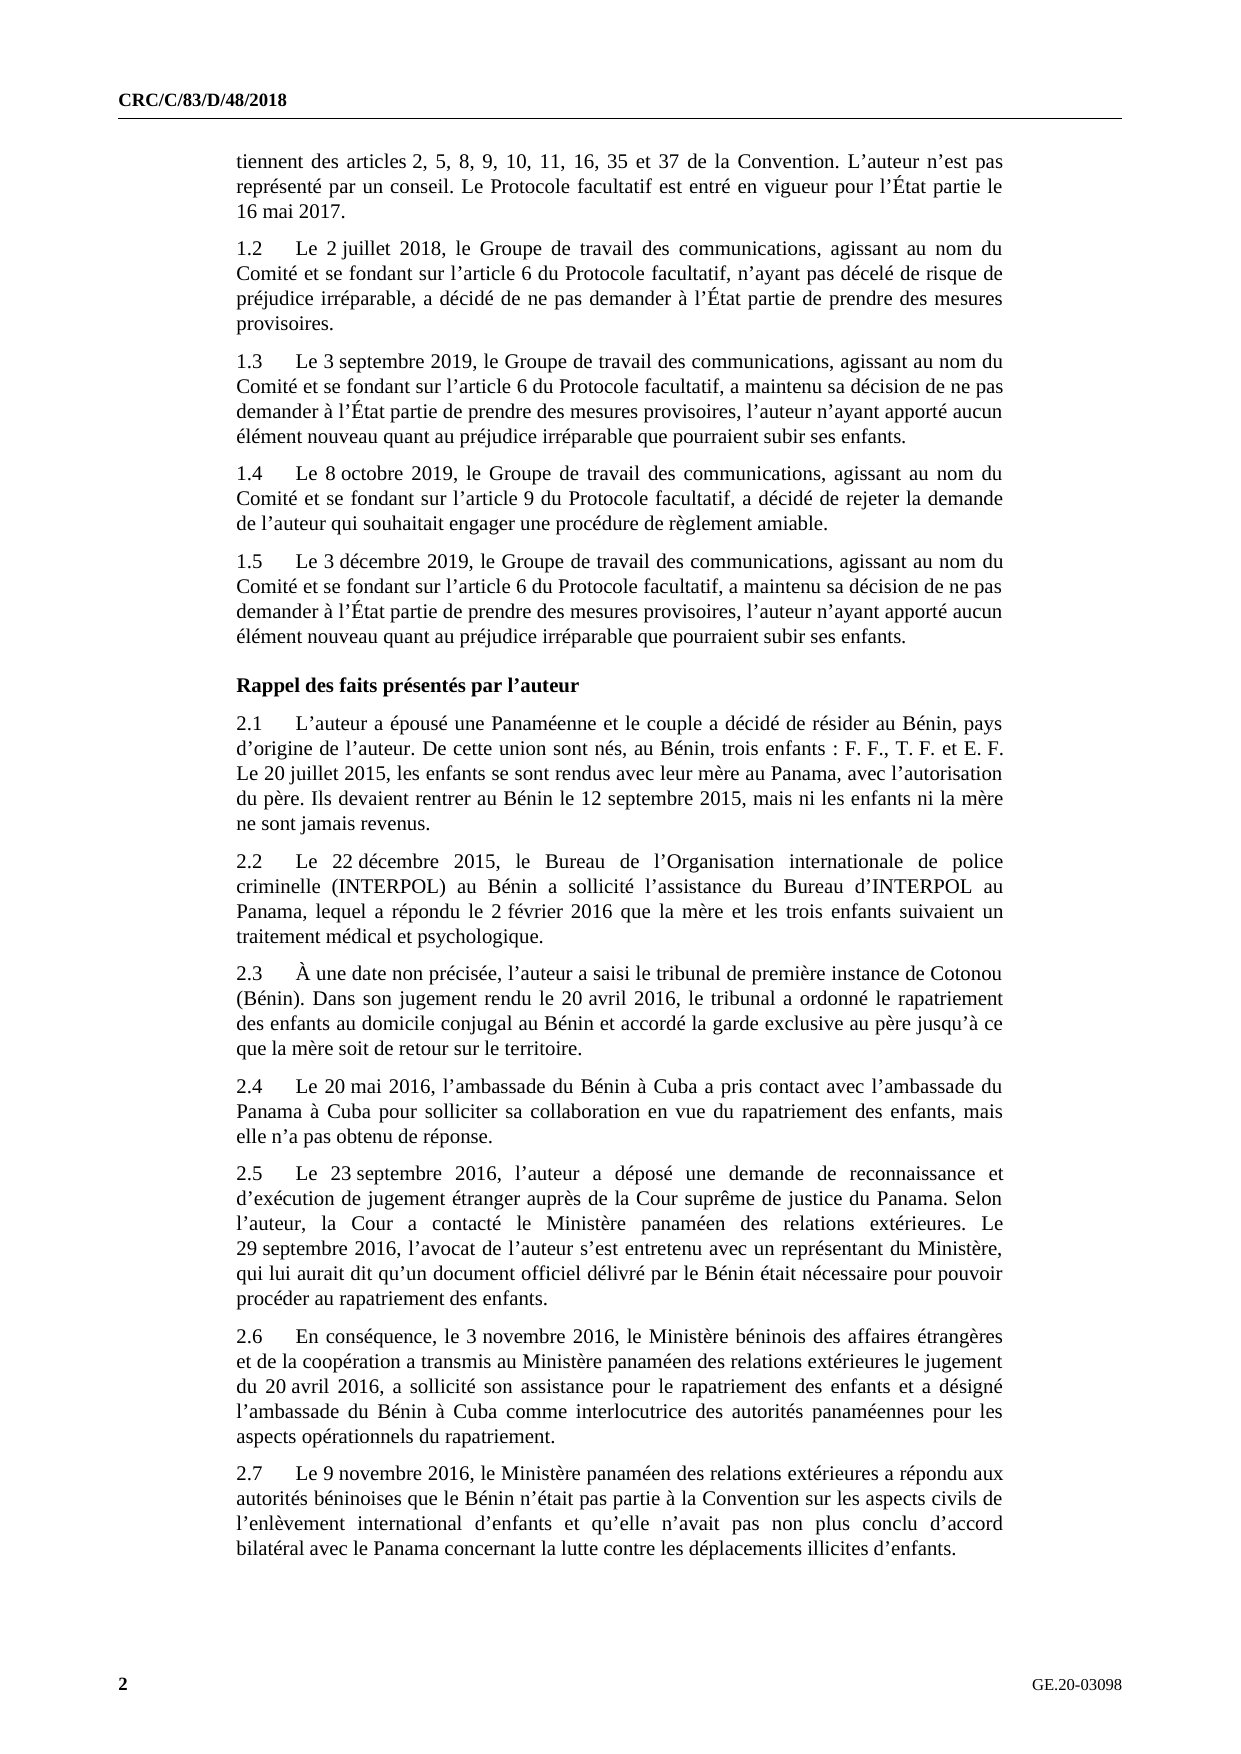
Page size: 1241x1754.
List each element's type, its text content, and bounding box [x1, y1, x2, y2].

text 2.4 Le 20 mai 2016, l’ambassade du Bénin à Cuba a pris contact avec l’ambassade du Panama à Cuba pour solliciter sa collaboration en vue du rapatriement des enfants, mais elle n’a pas obtenu de réponse. [236, 1073, 1004, 1148]
text 2.5 Le 23 septembre 2016, l’auteur a déposé une demande de reconnaissance et d’exécution de jugement étranger auprès de la Cour suprême de justice du Panama. Selon l’auteur, la Cour a contacté le Ministère panaméen des relations extérieures. Le 29 septembre 2016, l’avocat de l’auteur s’est entretenu avec un représentant du Ministère, qui lui aurait dit qu’un document officiel délivré par le Bénin était nécessaire pour pouvoir procéder au rapatriement des enfants. [236, 1160, 1004, 1310]
text 2.7 Le 9 novembre 2016, le Ministère panaméen des relations extérieures a répondu aux autorités béninoises que le Bénin n’était pas partie à la Convention sur les aspects civils de l’enlèvement international d’enfants et qu’elle n’avait pas non plus conclu d’accord bilatéral avec le Panama concernant la lutte contre les déplacements illicites d’enfants. [236, 1460, 1004, 1560]
text 1.4 Le 8 octobre 2019, le Groupe de travail des communications, agissant au nom du Comité et se fondant sur l’article 9 du Protocole facultatif, a décidé de rejeter la demande de l’auteur qui souhaitait engager une procédure de règlement amiable. [236, 460, 1004, 535]
text Rappel des faits présentés par l’auteur [118, 673, 1004, 698]
text 2.1 L’auteur a épousé une Panaméenne et le couple a décidé de résider au Bénin, pays d’origine de l’auteur. De cette union sont nés, au Bénin, trois enfants : F. F., T. F. et E. F. Le 20 juillet 2015, les enfants se sont rendus avec leur mère au Panama, avec l’autorisation du père. Ils devaient rentrer au Bénin le 12 septembre 2015, mais ni les enfants ni la mère ne sont jamais revenus. [236, 710, 1004, 835]
text 1.2 Le 2 juillet 2018, le Groupe de travail des communications, agissant au nom du Comité et se fondant sur l’article 6 du Protocole facultatif, n’ayant pas décelé de risque de préjudice irréparable, a décidé de ne pas demander à l’État partie de prendre des mesures provisoires. [236, 235, 1004, 335]
text 2.3 À une date non précisée, l’auteur a saisi le tribunal de première instance de Cotonou (Bénin). Dans son jugement rendu le 20 avril 2016, le tribunal a ordonné le rapatriement des enfants au domicile conjugal au Bénin et accordé la garde exclusive au père jusqu’à ce que la mère soit de retour sur le territoire. [236, 960, 1004, 1060]
text 1.5 Le 3 décembre 2019, le Groupe de travail des communications, agissant au nom du Comité et se fondant sur l’article 6 du Protocole facultatif, a maintenu sa décision de ne pas demander à l’État partie de prendre des mesures provisoires, l’auteur n’ayant apporté aucun élément nouveau quant au préjudice irréparable que pourraient subir ses enfants. [236, 548, 1004, 648]
text 1.3 Le 3 septembre 2019, le Groupe de travail des communications, agissant au nom du Comité et se fondant sur l’article 6 du Protocole facultatif, a maintenu sa décision de ne pas demander à l’État partie de prendre des mesures provisoires, l’auteur n’ayant apporté aucun élément nouveau quant au préjudice irréparable que pourraient subir ses enfants. [236, 348, 1004, 448]
text 2.2 Le 22 décembre 2015, le Bureau de l’Organisation internationale de police criminelle (INTERPOL) au Bénin a sollicité l’assistance du Bureau d’INTERPOL au Panama, lequel a répondu le 2 février 2016 que la mère et les trois enfants suivaient un traitement médical et psychologique. [236, 848, 1004, 948]
text 2.6 En conséquence, le 3 novembre 2016, le Ministère béninois des affaires étrangères et de la coopération a transmis au Ministère panaméen des relations extérieures le jugement du 20 avril 2016, a sollicité son assistance pour le rapatriement des enfants et a désigné l’ambassade du Bénin à Cuba comme interlocutrice des autorités panaméennes pour les aspects opérationnels du rapatriement. [236, 1323, 1004, 1448]
